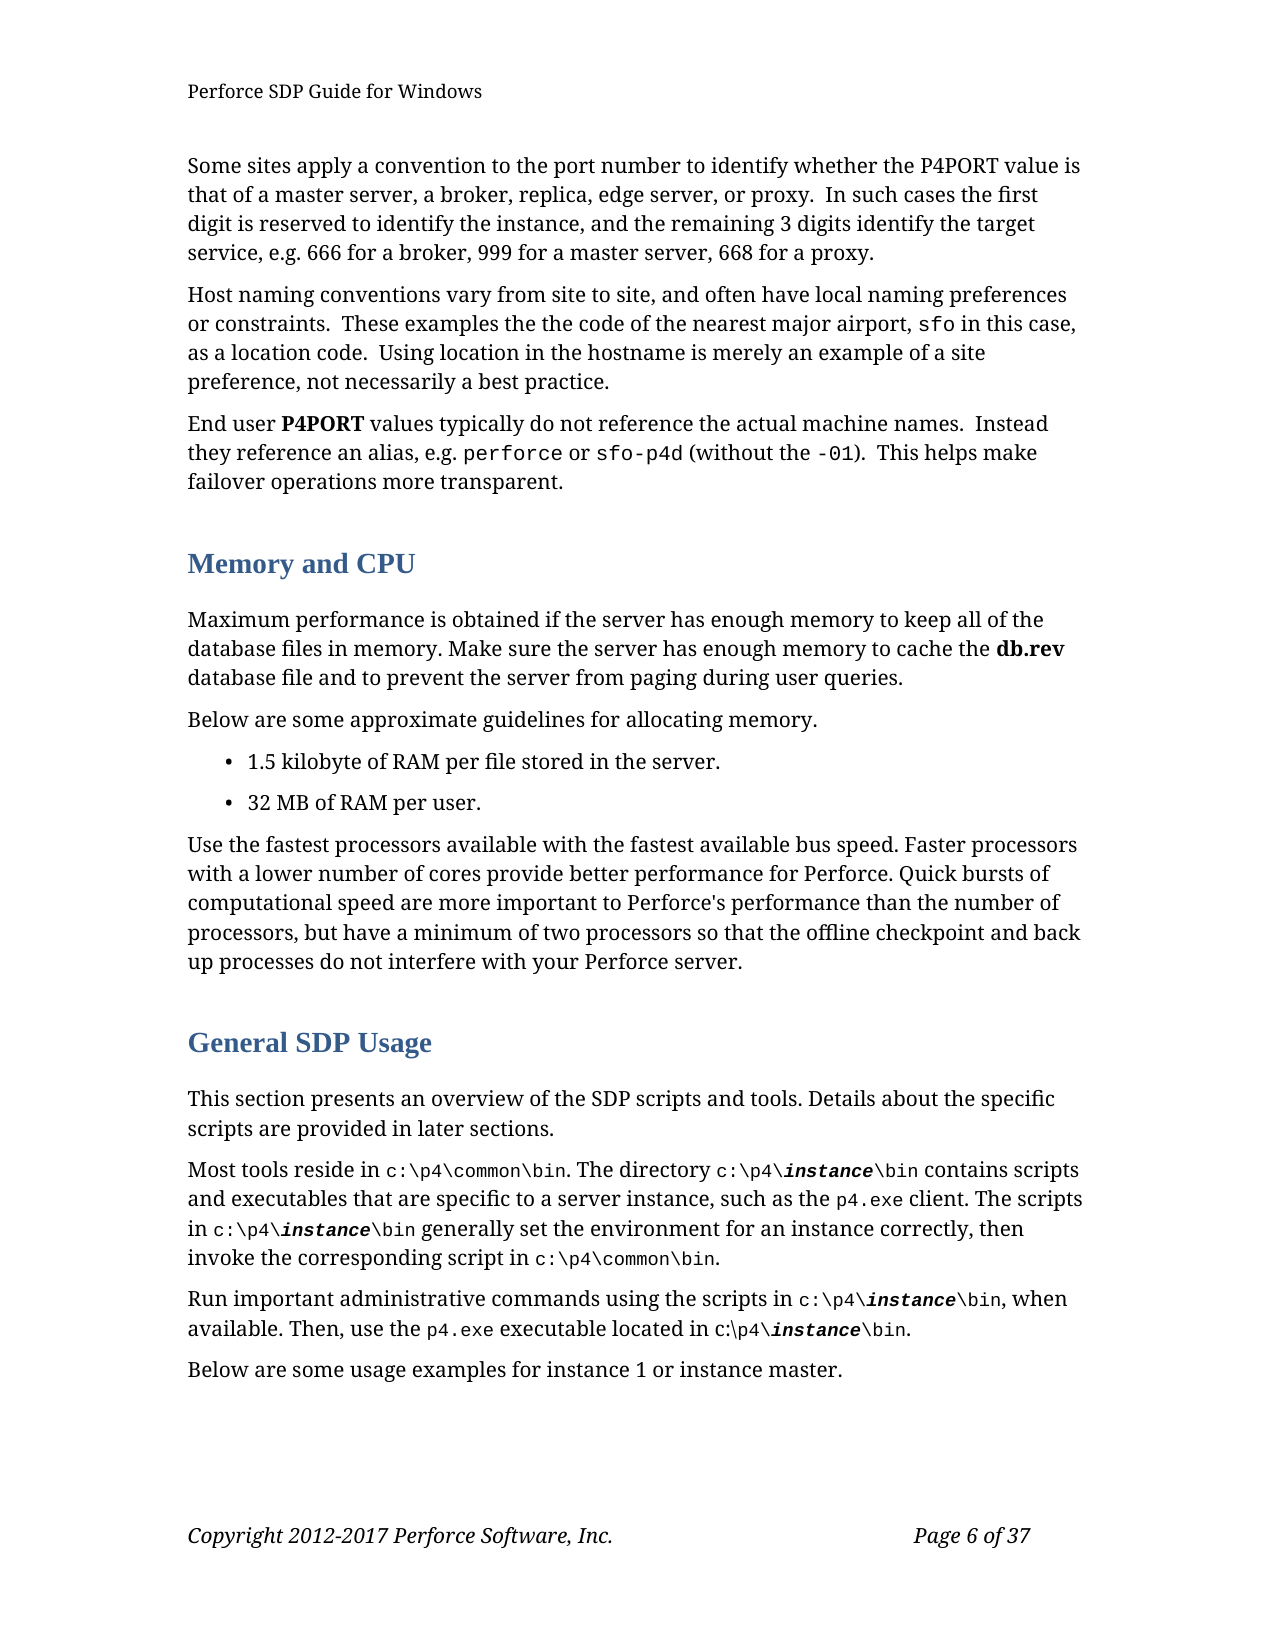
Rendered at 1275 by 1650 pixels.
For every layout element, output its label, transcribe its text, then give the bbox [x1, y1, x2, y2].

text Use the fastest processors available with the fastest available bus speed. Faster processors with a lower number of cores provide better performance for Perforce. Quick bursts of computational speed are more important to Perforce's performance than the number of processors, but have a minimum of two processors so that the offline checkpoint and back up processes do not interfere with your Perforce server. [187, 829, 1087, 975]
list 1.5 kilobyte of RAM per file stored in the server. [225, 746, 1087, 775]
text Below are some usage examples for instance 1 or instance master. [187, 1354, 1087, 1384]
subtitle General SDP Usage [187, 1025, 1087, 1059]
list 32 MB of RAM per user. [225, 788, 1087, 817]
text Maximum performance is obtained if the server has enough memory to keep all of the database files in memory. Make sure the server has enough memory to cache the db.rev database file and to prevent the server from paging during user queries. [187, 604, 1087, 692]
text Most tools reside in c:\p4\common\bin. The directory c:\p4\instance\bin contains scripts and executables that are specific to a server instance, such as the p4.exe client. The scripts in c:\p4\instance\bin generally set the environment for an instance correctly, then invoke the corresponding script in c:\p4\common\bin. [187, 1154, 1087, 1271]
subtitle Memory and CPU [187, 546, 1087, 579]
text Host naming conventions vary from site to site, and often have local naming preferences or constraints. These examples the the code of the nearest major airport, sfo in this case, as a location code. Using location in the hostname is merely an example of a site preference, not necessarily a best practice. [187, 279, 1087, 396]
text Some sites apply a convention to the port number to identify whether the P4PORT value is that of a master server, a broker, replica, edge server, or proxy. In such cases the first digit is reserved to identify the instance, and the remaining 3 digits identify the target service, e.g. 666 for a broker, 999 for a master server, 668 for a proxy. [187, 150, 1087, 267]
text Run important administrative commands using the scripts in c:\p4\instance\bin, when available. Then, use the p4.exe executable located in c:\p4\instance\bin. [187, 1284, 1087, 1342]
text This section presents an overview of the SDP scripts and tools. Details about the specific scripts are provided in later sections. [187, 1084, 1087, 1142]
text End user P4PORT values typically do not reference the actual machine names. Instead they reference an alias, e.g. perforce or sfo-p4d (without the -01). This helps make failover operations more transparent. [187, 408, 1087, 496]
text Below are some approximate guidelines for allocating memory. [187, 704, 1087, 733]
